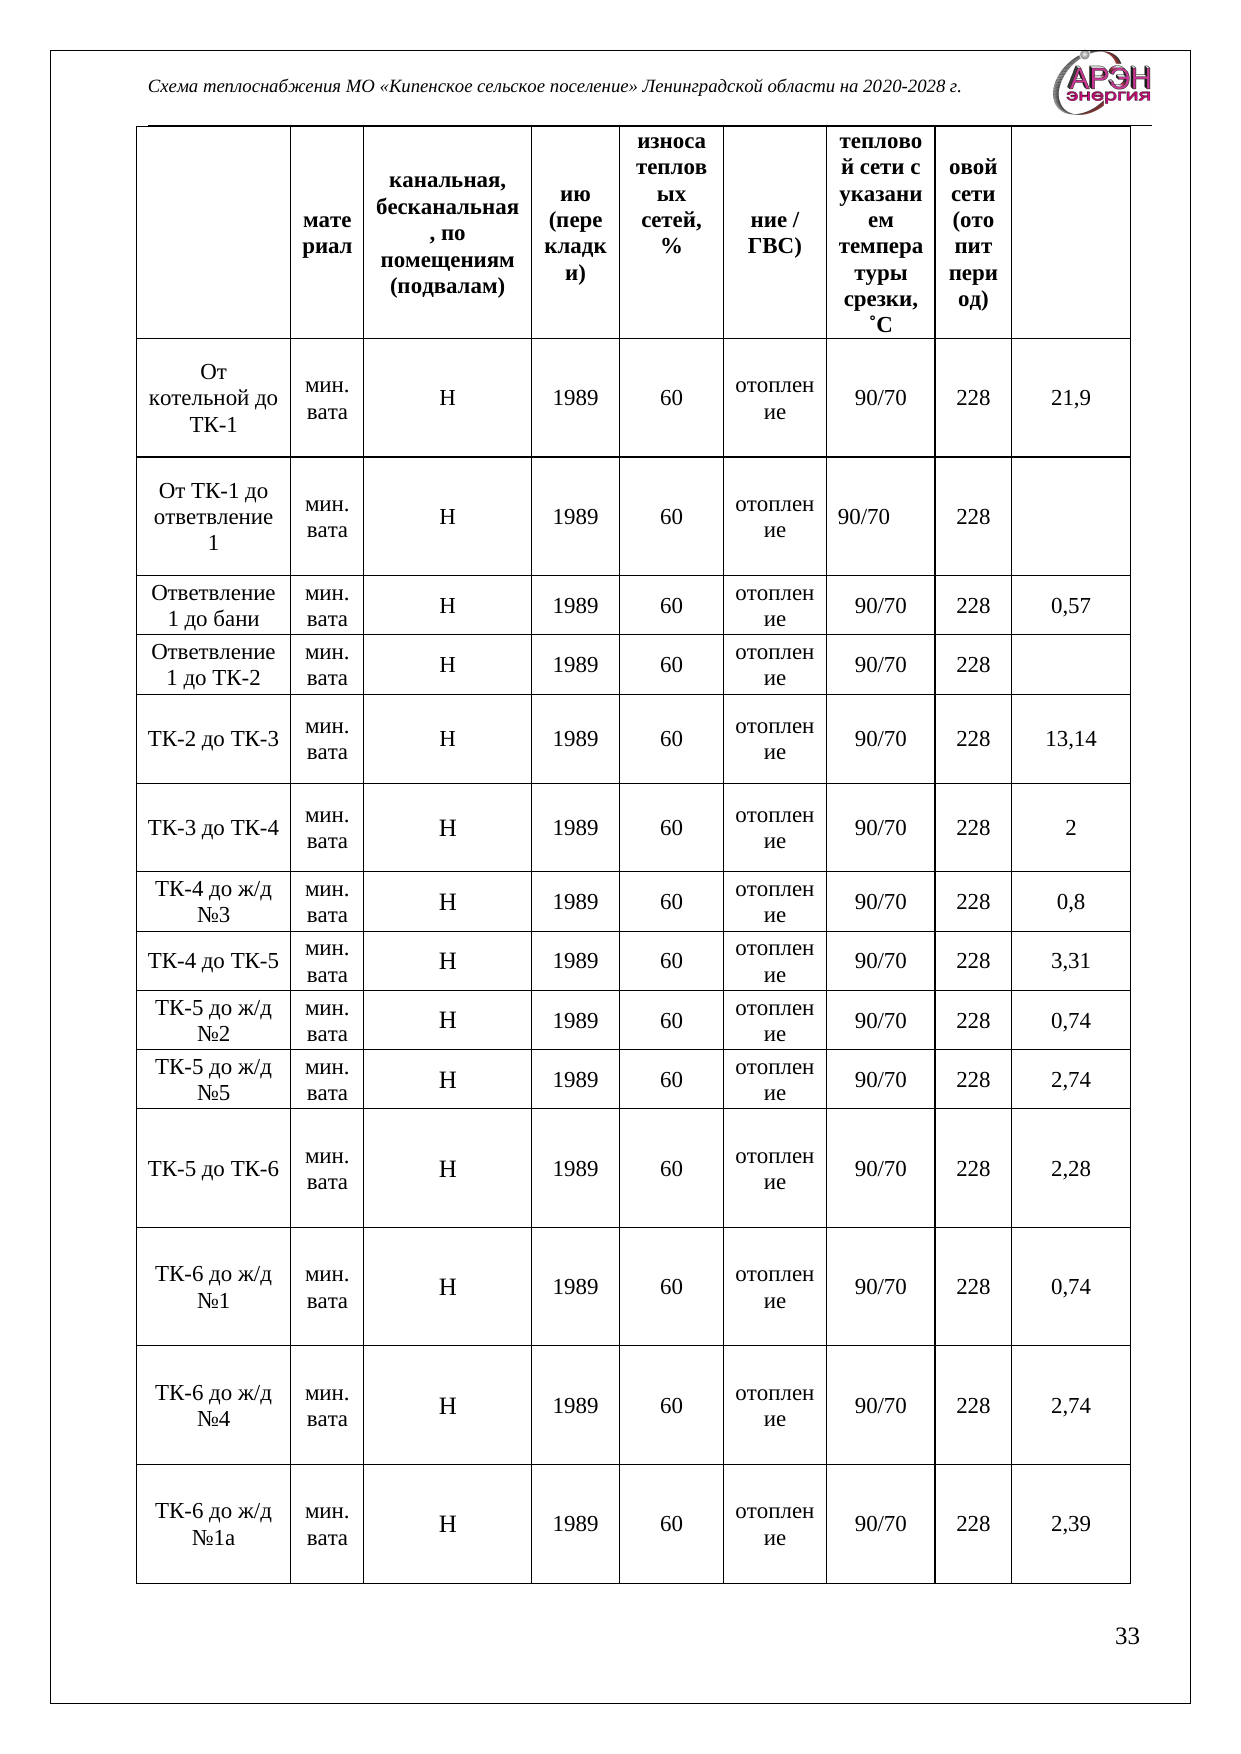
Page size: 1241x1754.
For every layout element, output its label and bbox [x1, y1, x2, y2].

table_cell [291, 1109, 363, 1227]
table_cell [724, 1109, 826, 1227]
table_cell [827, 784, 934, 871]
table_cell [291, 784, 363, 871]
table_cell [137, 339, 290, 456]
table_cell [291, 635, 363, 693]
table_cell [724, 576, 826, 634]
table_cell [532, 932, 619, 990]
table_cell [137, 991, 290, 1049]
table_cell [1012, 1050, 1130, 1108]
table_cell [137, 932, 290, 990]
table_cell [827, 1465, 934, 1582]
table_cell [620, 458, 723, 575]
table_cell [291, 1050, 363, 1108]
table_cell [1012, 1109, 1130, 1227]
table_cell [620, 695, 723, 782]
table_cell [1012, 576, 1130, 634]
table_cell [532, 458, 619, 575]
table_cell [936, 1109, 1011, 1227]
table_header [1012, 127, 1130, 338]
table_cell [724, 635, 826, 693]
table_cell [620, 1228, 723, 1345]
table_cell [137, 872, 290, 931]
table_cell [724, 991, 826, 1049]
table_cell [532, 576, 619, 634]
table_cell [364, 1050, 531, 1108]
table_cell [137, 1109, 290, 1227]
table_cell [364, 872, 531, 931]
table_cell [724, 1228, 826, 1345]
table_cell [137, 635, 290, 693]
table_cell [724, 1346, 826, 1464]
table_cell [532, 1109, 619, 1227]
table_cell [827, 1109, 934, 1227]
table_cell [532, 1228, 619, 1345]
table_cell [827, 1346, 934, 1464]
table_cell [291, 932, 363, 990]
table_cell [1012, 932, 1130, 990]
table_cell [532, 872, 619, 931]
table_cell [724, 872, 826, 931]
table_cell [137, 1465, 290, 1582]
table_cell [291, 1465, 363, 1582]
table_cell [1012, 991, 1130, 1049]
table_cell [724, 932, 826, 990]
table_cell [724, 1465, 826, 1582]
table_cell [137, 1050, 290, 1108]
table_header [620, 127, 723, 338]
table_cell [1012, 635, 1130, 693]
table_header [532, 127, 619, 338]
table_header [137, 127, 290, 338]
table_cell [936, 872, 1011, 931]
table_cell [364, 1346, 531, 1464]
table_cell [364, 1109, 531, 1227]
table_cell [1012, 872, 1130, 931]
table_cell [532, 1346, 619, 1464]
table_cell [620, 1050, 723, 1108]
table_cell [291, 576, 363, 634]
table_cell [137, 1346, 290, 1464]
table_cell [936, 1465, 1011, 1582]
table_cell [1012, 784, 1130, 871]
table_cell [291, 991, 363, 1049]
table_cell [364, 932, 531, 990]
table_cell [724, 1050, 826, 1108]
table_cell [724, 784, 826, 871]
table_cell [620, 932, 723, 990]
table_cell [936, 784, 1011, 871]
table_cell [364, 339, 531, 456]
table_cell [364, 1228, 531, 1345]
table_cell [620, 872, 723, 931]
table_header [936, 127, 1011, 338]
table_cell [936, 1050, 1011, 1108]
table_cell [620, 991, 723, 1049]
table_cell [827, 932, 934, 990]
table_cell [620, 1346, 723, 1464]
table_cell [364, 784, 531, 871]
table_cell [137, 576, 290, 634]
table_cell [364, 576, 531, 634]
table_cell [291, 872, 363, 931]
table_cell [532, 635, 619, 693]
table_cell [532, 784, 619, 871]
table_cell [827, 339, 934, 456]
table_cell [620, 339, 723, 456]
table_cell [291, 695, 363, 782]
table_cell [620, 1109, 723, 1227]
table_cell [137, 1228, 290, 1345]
picture [1053, 51, 1152, 118]
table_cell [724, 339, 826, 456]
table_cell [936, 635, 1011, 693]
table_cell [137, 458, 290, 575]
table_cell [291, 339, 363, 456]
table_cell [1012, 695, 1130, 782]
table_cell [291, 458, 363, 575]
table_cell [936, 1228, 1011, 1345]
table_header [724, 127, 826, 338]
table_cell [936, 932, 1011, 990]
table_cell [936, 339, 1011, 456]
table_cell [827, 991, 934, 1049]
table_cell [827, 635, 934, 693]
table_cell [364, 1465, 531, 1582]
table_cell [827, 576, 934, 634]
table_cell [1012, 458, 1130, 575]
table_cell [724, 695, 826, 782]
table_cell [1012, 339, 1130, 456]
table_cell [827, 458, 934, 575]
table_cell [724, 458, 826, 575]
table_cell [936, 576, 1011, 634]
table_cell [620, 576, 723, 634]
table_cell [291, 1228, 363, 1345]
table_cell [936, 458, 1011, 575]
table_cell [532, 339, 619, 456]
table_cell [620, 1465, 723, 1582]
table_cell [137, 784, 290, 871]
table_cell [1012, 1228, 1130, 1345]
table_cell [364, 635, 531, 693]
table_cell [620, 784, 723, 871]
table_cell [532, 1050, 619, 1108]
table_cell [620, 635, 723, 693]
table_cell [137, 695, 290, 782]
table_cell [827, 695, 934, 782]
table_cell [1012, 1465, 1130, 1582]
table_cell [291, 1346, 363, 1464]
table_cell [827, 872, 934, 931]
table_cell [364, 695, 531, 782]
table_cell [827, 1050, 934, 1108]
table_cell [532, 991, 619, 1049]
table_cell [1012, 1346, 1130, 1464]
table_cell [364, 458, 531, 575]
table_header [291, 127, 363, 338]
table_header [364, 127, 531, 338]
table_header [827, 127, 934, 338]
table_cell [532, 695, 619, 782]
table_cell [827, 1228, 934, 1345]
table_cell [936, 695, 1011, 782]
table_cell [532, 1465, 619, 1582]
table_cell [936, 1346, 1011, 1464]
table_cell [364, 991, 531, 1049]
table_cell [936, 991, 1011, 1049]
